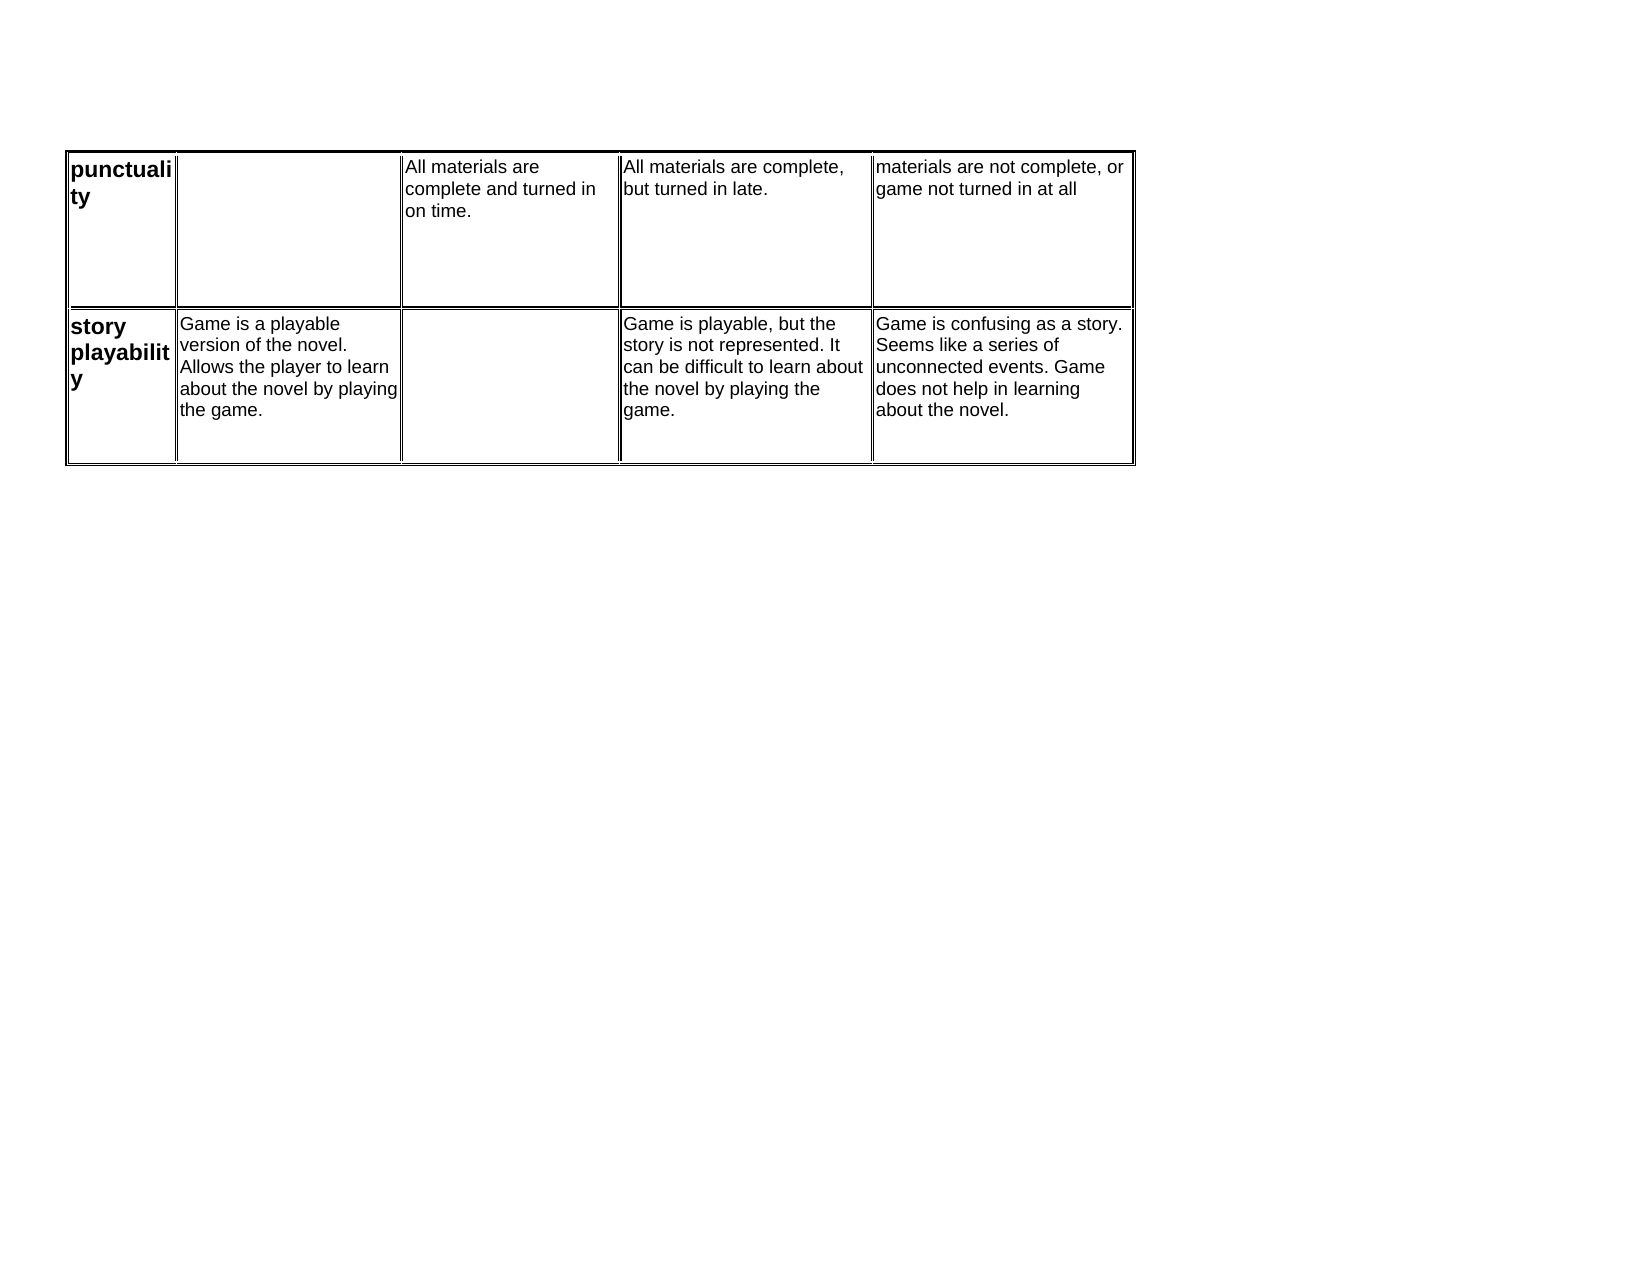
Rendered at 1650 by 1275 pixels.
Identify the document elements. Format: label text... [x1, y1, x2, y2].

table_cell story playability [69, 306, 176, 462]
table_cell Game is playable, but the story is not represented. It can be difficult to learn about the novel by playing the game. [620, 310, 872, 462]
table_cell Game is a playable version of the novel. Allows the player to learn about the novel by playing the game. [176, 310, 402, 462]
table_cell [176, 153, 402, 306]
table_cell All materials are complete, but turned in late. [620, 153, 872, 306]
table_cell Game is confusing as a story. Seems like a series of unconnected events. Game does not help in learning about the novel. [873, 306, 1133, 462]
table_cell [402, 306, 620, 462]
table_cell materials are not complete, or game not turned in at all [873, 153, 1132, 306]
table_cell punctuality [69, 153, 176, 306]
table_cell All materials are complete and turned in on time. [402, 152, 620, 306]
